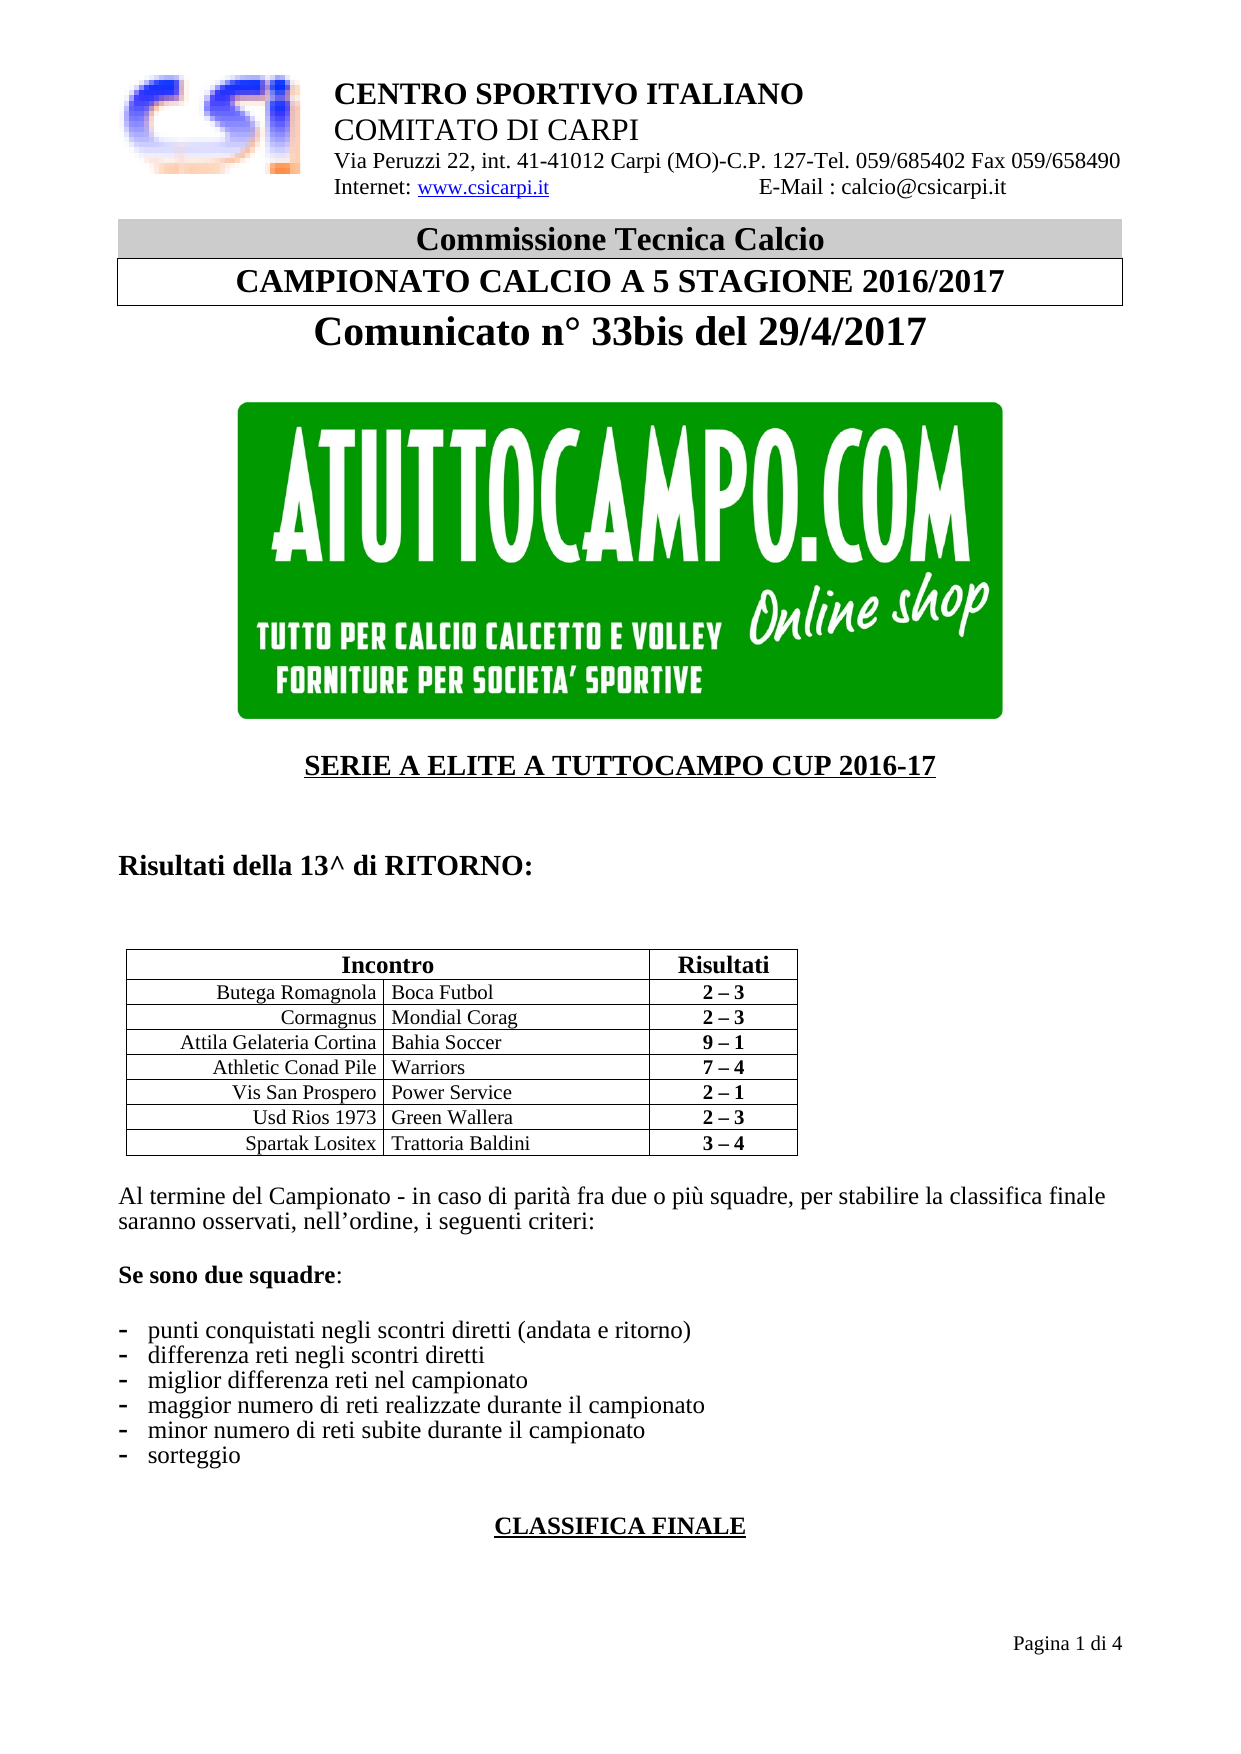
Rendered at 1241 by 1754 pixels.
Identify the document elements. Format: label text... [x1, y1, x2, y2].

table_cell Mondial Corag [384, 1005, 649, 1029]
table_cell 2 – 3 [650, 1005, 797, 1029]
list differenza reti negli scontri diretti [118, 1343, 1122, 1368]
list punti conquistati negli scontri diretti (andata e ritorno) [118, 1318, 1122, 1343]
text Commissione Tecnica Calcio [118, 219, 1122, 258]
list sorteggio [118, 1443, 1122, 1468]
table_cell Boca Futbol [384, 980, 649, 1004]
table_cell Butega Romagnola [127, 980, 383, 1004]
table_cell Cormagnus [127, 1005, 383, 1029]
text CAMPIONATO CALCIO A 5 STAGIONE 2016/2017 [118, 259, 1122, 305]
table_cell 2 – 3 [650, 980, 797, 1004]
table_cell Warriors [384, 1055, 649, 1079]
text Comunicato n° 33bis del 29/4/2017 [118, 306, 1122, 354]
text SERIE A ELITE A TUTTOCAMPO CUP 2016-17 [118, 748, 1122, 781]
table_cell 9 – 1 [650, 1030, 797, 1054]
text Al termine del Campionato - in caso di parità fra due o più squadre, per stabilire la classifica finale saranno osservati, nell’ordine, i seguenti criteri: [118, 1185, 1122, 1235]
table_cell Athletic Conad Pile [127, 1055, 383, 1079]
table_cell Attila Gelateria Cortina [127, 1030, 383, 1054]
table_header Risultati [650, 950, 797, 979]
table_cell Green Wallera [384, 1105, 649, 1129]
list minor numero di reti subite durante il campionato [118, 1418, 1122, 1443]
table_header Incontro [127, 950, 649, 979]
list miglior differenza reti nel campionato [118, 1368, 1122, 1393]
table_cell Trattoria Baldini [384, 1130, 649, 1154]
table_cell Spartak Lositex [127, 1130, 383, 1154]
table_cell Power Service [384, 1080, 649, 1104]
table_cell 7 – 4 [650, 1055, 797, 1079]
text Se sono due squadre: [118, 1264, 1122, 1289]
table_cell 2 – 1 [650, 1080, 797, 1104]
picture [237, 402, 1003, 719]
table_cell Usd Rios 1973 [127, 1105, 383, 1129]
text CLASSIFICA FINALE [118, 1511, 1122, 1540]
table_cell 2 – 3 [650, 1105, 797, 1129]
text Risultati della 13^ di RITORNO: [118, 848, 1122, 882]
table_cell Bahia Soccer [384, 1030, 649, 1054]
list maggior numero di reti realizzate durante il campionato [118, 1393, 1122, 1418]
table_cell 3 – 4 [650, 1130, 797, 1154]
table_cell Vis San Prospero [127, 1080, 383, 1104]
